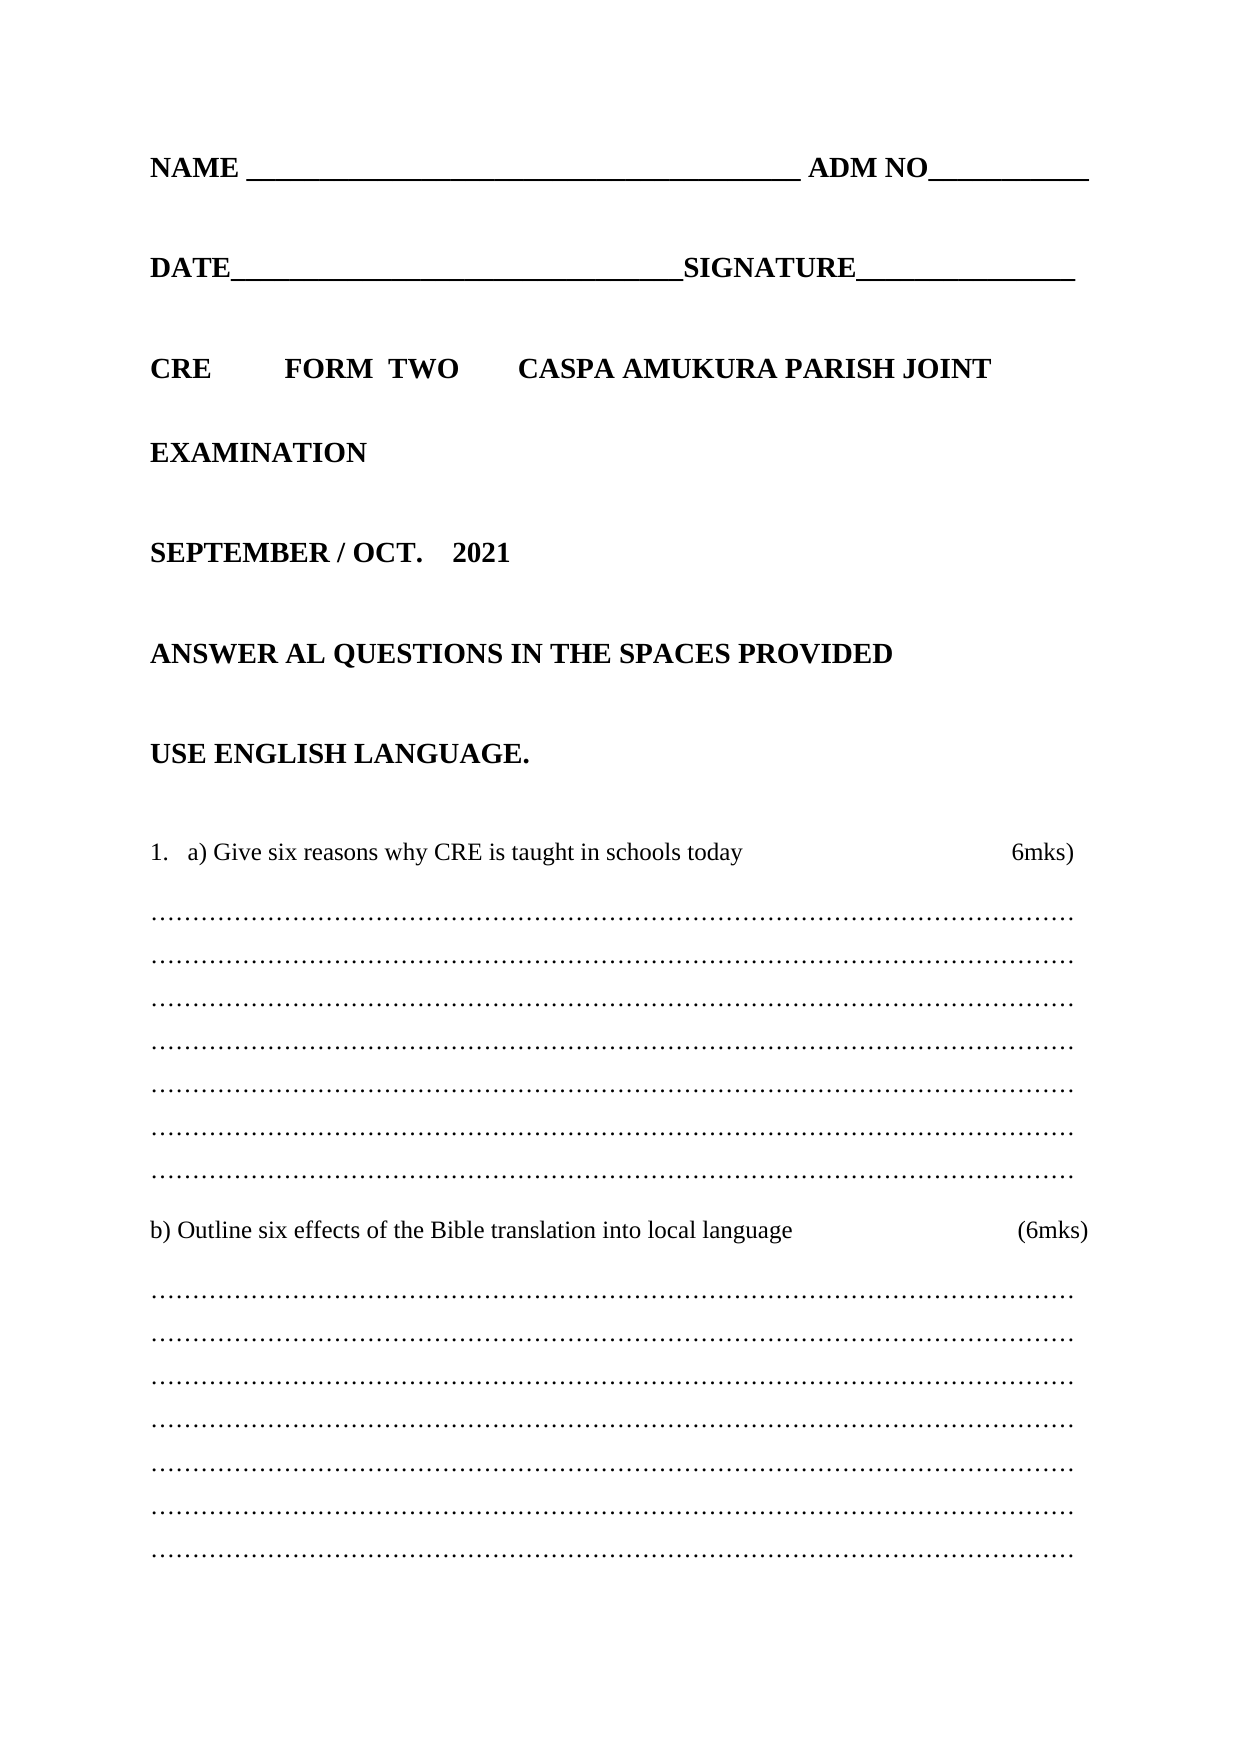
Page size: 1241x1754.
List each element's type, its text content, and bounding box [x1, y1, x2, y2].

text b) Outline six effects of the Bible translation into local language (6mks) [150, 1215, 1090, 1244]
text CRE FORM TWO CASPA AMUKURA PARISH JOINT EXAMINATION [150, 351, 1090, 468]
text SEPTEMBER / OCT. 2021 [150, 535, 1090, 569]
text ………………………………………………………………………………………………………………………………………………………………………………………………………………………………………………………………………………………………………………………………………………………………………………………………………………………………………………………………………………………………………………………………………………………………………………………………………………………………………………………………………………………………………………… [150, 897, 1090, 1184]
text ANSWER AL QUESTIONS IN THE SPACES PROVIDED [150, 636, 1090, 669]
text ………………………………………………………………………………………………………………………………………………………………………………………………………………………………………………………………………………………………………………………………………………………………………………………………………………………………………………………………………………………………………………………………………………………………………………………………………………………………………………………………………………………………………………… [150, 1275, 1090, 1563]
list a) Give six reasons why CRE is taught in schools today 6mks) [150, 837, 1090, 866]
text USE ENGLISH LANGUAGE. [150, 736, 1090, 770]
text DATE_______________________________SIGNATURE_______________ [150, 251, 1090, 284]
text NAME ______________________________________ ADM NO___________ [150, 150, 1090, 183]
